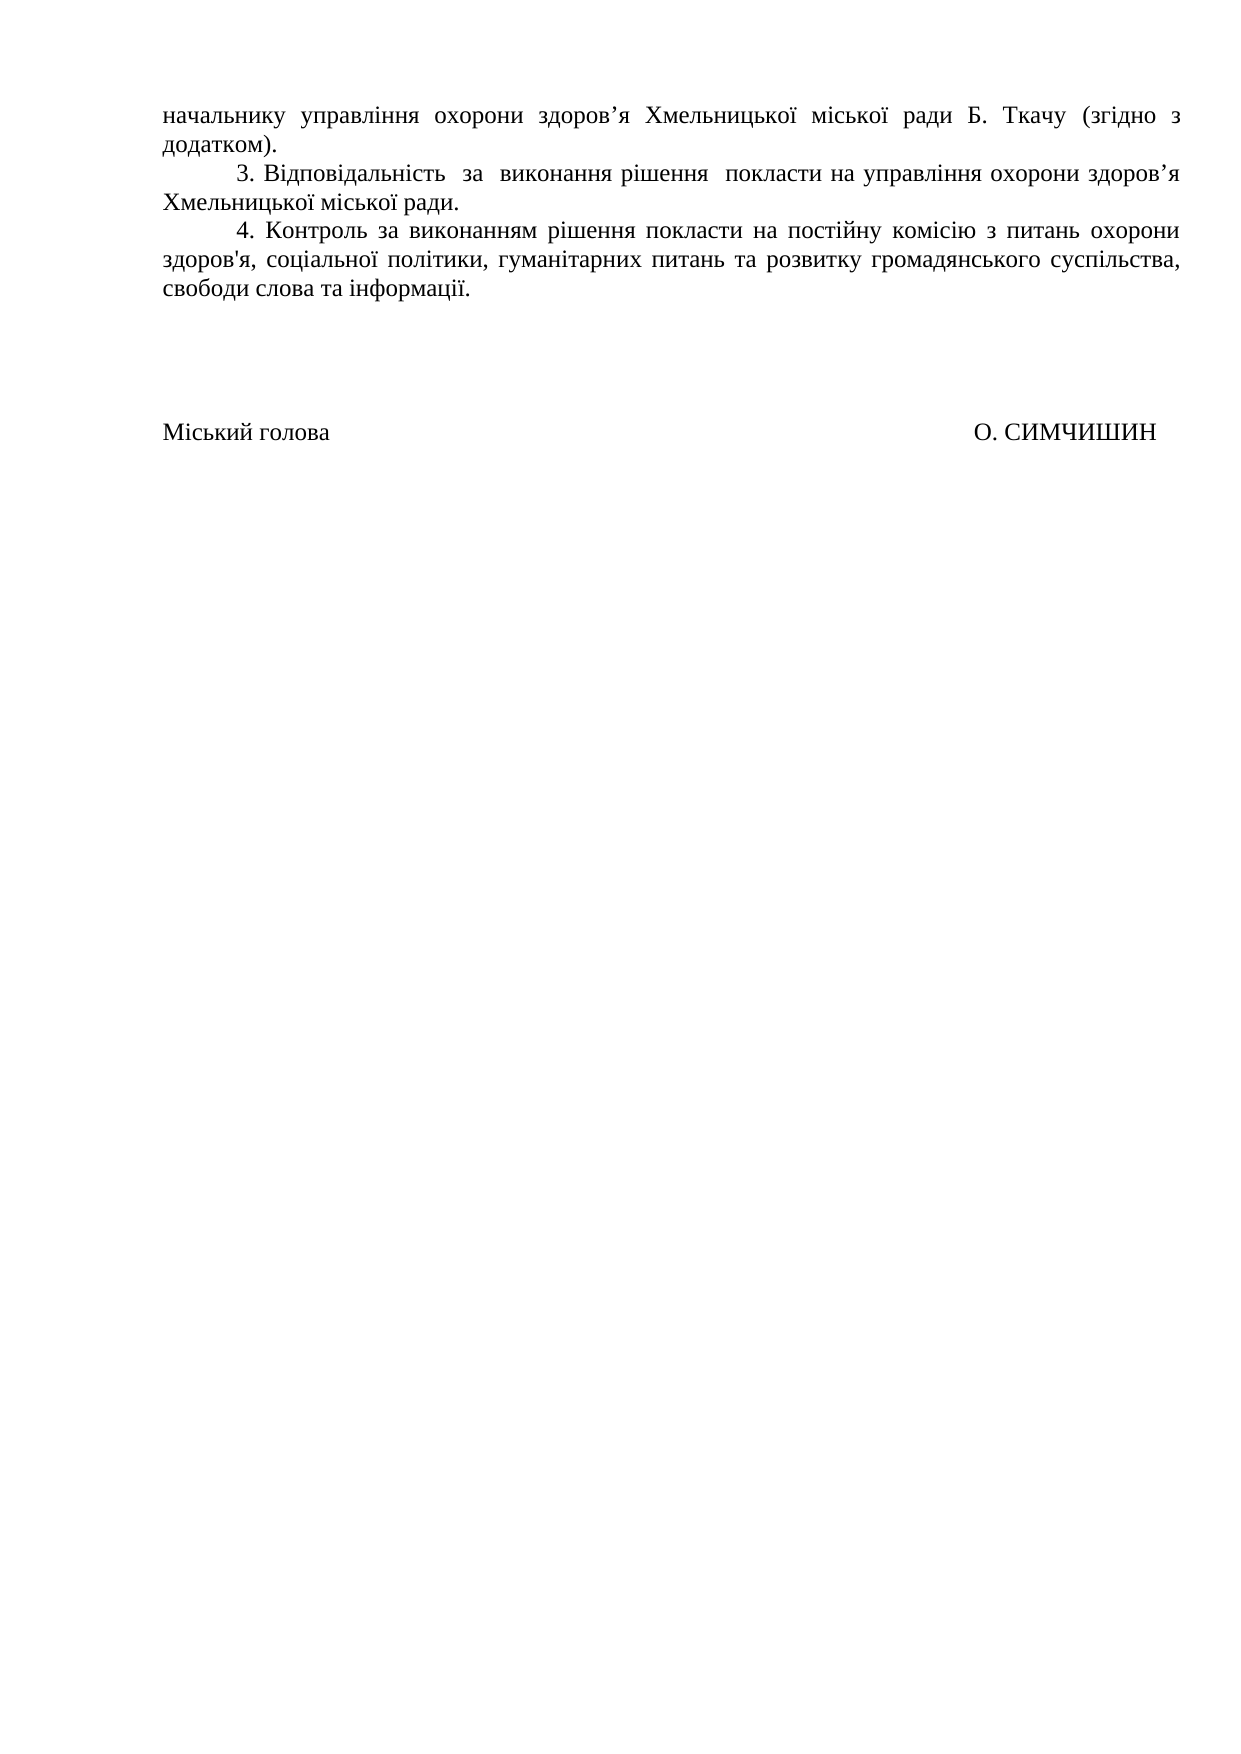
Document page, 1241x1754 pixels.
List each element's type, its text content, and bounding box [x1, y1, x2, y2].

text Міський голова О. СИМЧИШИН [162, 417, 1181, 445]
text 4. Контроль за виконанням рішення покласти на постійну комісію з питань охорони здоров'я, соціальної політики, гуманітарних питань та розвитку громадянського суспільства, свободи слова та інформації. [162, 215, 1181, 302]
text 3. Відповідальність за виконання рішення покласти на управління охорони здоров’я Хмельницької міської ради. [162, 158, 1181, 215]
